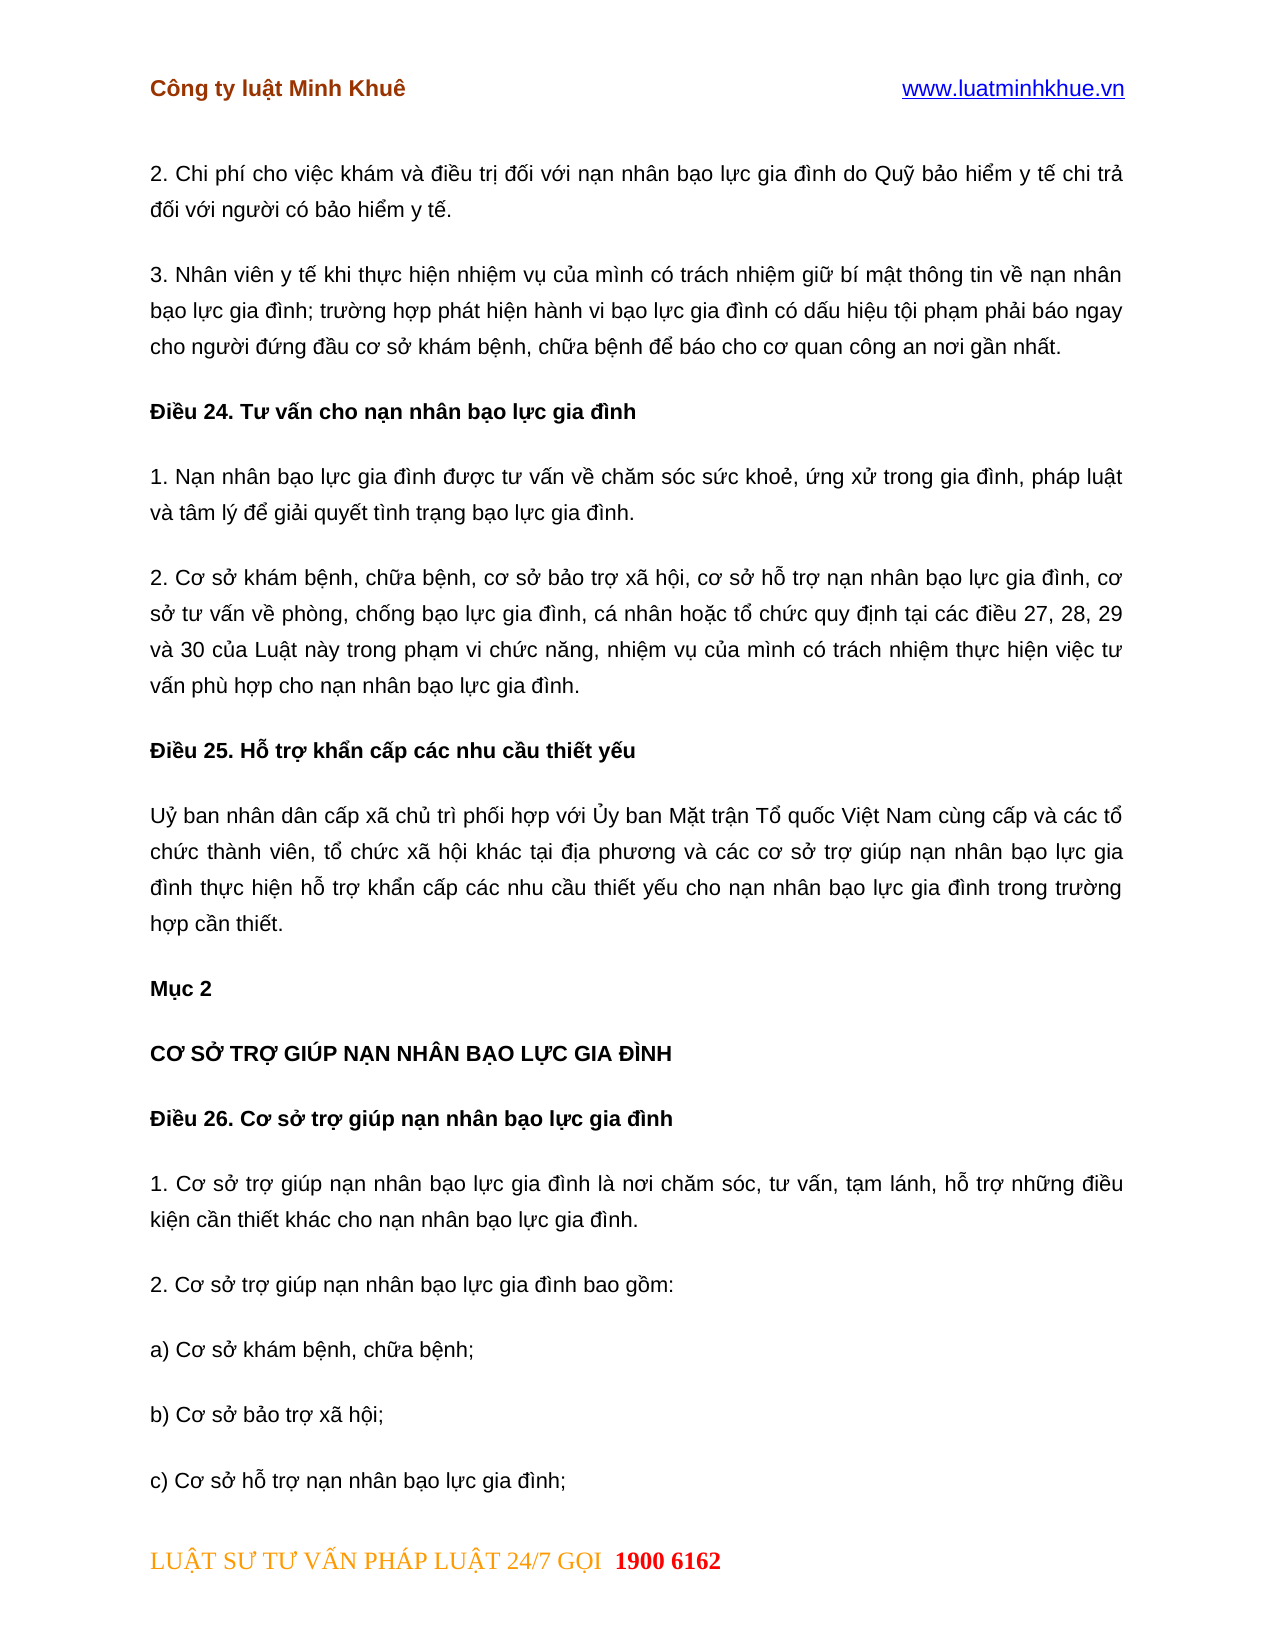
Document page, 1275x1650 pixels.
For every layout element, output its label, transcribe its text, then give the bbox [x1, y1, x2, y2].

text a) Cơ sở khám bệnh, chữa bệnh; [150, 1327, 1125, 1362]
text 1. Nạn nhân bạo lực gia đình được tư vấn về chăm sóc sức khoẻ, ứng xử trong gia đình, pháp luật và tâm lý để giải quyết tình trạng bạo lực gia đình. [150, 453, 1125, 525]
text c) Cơ sở hỗ trợ nạn nhân bạo lực gia đình; [150, 1457, 1125, 1493]
text Mục 2 [150, 965, 1125, 1001]
text Điều 25. Hỗ trợ khẩn cấp các nhu cầu thiết yếu [150, 727, 1125, 763]
text 1. Cơ sở trợ giúp nạn nhân bạo lực gia đình là nơi chăm sóc, tư vấn, tạm lánh, hỗ trợ những điều kiện cần thiết khác cho nạn nhân bạo lực gia đình. [150, 1160, 1125, 1232]
text b) Cơ sở bảo trợ xã hội; [150, 1392, 1125, 1428]
text CƠ SỞ TRỢ GIÚP NẠN NHÂN BẠO LỰC GIA ĐÌNH [150, 1030, 1125, 1066]
text 3. Nhân viên y tế khi thực hiện nhiệm vụ của mình có trách nhiệm giữ bí mật thông tin về nạn nhân bạo lực gia đình; trường hợp phát hiện hành vi bạo lực gia đình có dấu hiệu tội phạm phải báo ngay cho người đứng đầu cơ sở khám bệnh, chữa bệnh để báo cho cơ quan công an nơi gần nhất. [150, 251, 1125, 359]
text Uỷ ban nhân dân cấp xã chủ trì phối hợp với Ủy ban Mặt trận Tổ quốc Việt Nam cùng cấp và các tổ chức thành viên, tổ chức xã hội khác tại địa phương và các cơ sở trợ giúp nạn nhân bạo lực gia đình thực hiện hỗ trợ khẩn cấp các nhu cầu thiết yếu cho nạn nhân bạo lực gia đình trong trường hợp cần thiết. [150, 792, 1125, 936]
text 2. Cơ sở khám bệnh, chữa bệnh, cơ sở bảo trợ xã hội, cơ sở hỗ trợ nạn nhân bạo lực gia đình, cơ sở tư vấn về phòng, chống bạo lực gia đình, cá nhân hoặc tổ chức quy định tại các điều 27, 28, 29 và 30 của Luật này trong phạm vi chức năng, nhiệm vụ của mình có trách nhiệm thực hiện việc tư vấn phù hợp cho nạn nhân bạo lực gia đình. [150, 554, 1125, 698]
text 2. Cơ sở trợ giúp nạn nhân bạo lực gia đình bao gồm: [150, 1261, 1125, 1297]
text Điều 24. Tư vấn cho nạn nhân bạo lực gia đình [150, 388, 1125, 424]
text 2. Chi phí cho việc khám và điều trị đối với nạn nhân bạo lực gia đình do Quỹ bảo hiểm y tế chi trả đối với người có bảo hiểm y tế. [150, 150, 1125, 222]
text Điều 26. Cơ sở trợ giúp nạn nhân bạo lực gia đình [150, 1095, 1125, 1131]
